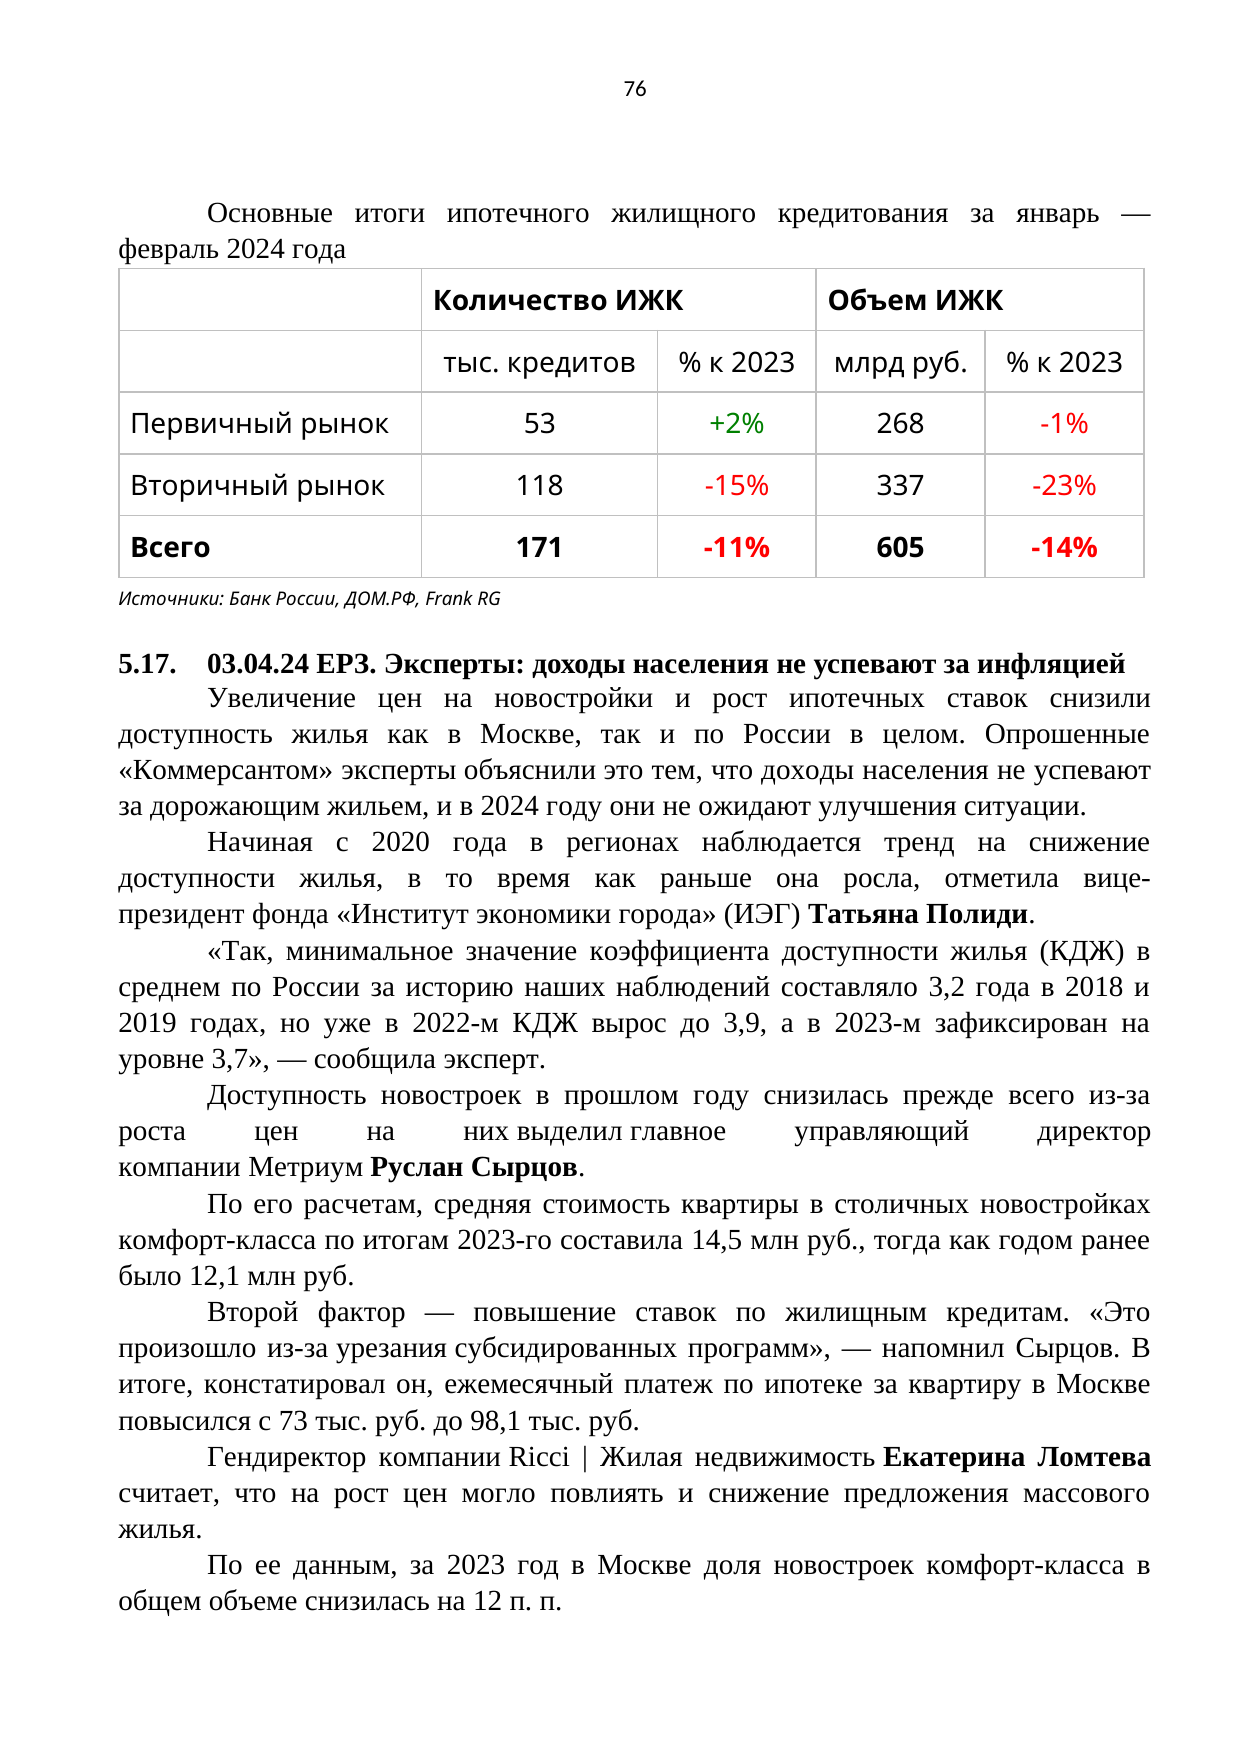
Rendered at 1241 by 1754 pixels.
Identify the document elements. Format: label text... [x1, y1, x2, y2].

table_cell -14% [986, 516, 1143, 577]
text Источники: Банк России, ДОМ.РФ, Frank RG [118, 578, 1152, 611]
table_cell 118 [422, 455, 657, 515]
text По ее данным, за 2023 год в Москве доля новостроек комфорт-класса в общем объеме снизилась на 12 п. п. [118, 1547, 1152, 1617]
table_cell % к 2023 [658, 331, 815, 391]
table_cell -1% [986, 393, 1143, 453]
table_cell Вторичный рынок [120, 455, 421, 515]
table_cell 605 [817, 516, 984, 577]
table_cell 268 [817, 393, 984, 453]
table_cell [120, 331, 421, 391]
text Гендиректор компании Ricci | Жилая недвижимость Екатерина Ломтева считает, что на рост цен могло повлиять и снижение предложения массового жилья. [118, 1439, 1152, 1544]
table_cell -15% [658, 455, 815, 515]
table_cell Первичный рынок [120, 393, 421, 453]
text Основные итоги ипотечного жилищного кредитования за январь — февраль 2024 года [118, 195, 1152, 265]
table_cell 171 [422, 516, 657, 577]
text Увеличение цен на новостройки и рост ипотечных ставок снизили доступность жилья как в Москве, так и по России в целом. Опрошенные «Коммерсантом» эксперты объяснили это тем, что доходы населения не успевают за дорожающим жильем, и в 2024 году они не ожидают улучшения ситуации. [118, 680, 1152, 822]
table_cell % к 2023 [986, 331, 1143, 391]
table_cell -11% [658, 516, 815, 577]
table_cell -23% [986, 455, 1143, 515]
text Начиная с 2020 года в регионах наблюдается тренд на снижение доступности жилья, в то время как раньше она росла, отметила вице-президент фонда «Институт экономики города» (ИЭГ) Татьяна Полиди. [118, 824, 1152, 930]
table_header Объем ИЖК [817, 269, 1143, 329]
table_cell 337 [817, 455, 984, 515]
text Доступность новостроек в прошлом году снизилась прежде всего из-за роста цен на них выделил главное управляющий директор компании Метриум Руслан Сырцов. [118, 1077, 1152, 1183]
table_header [120, 269, 421, 329]
table_header Количество ИЖК [422, 269, 815, 329]
text Второй фактор — повышение ставок по жилищным кредитам. «Это произошло из-за урезания субсидированных программ», — напомнил Сырцов. В итоге, констатировал он, ежемесячный платеж по ипотеке за квартиру в Москве повысился с 73 тыс. руб. до 98,1 тыс. руб. [118, 1294, 1152, 1436]
table_cell 53 [422, 393, 657, 453]
text По его расчетам, средняя стоимость квартиры в столичных новостройках комфорт-класса по итогам 2023-го составила 14,5 млн руб., тогда как годом ранее было 12,1 млн руб. [118, 1186, 1152, 1292]
table_cell Всего [120, 516, 421, 577]
table_cell тыс. кредитов [422, 331, 657, 391]
subtitle 03.04.24 ЕРЗ. Эксперты: доходы населения не успевают за инфляцией [118, 646, 1152, 680]
table_cell +2% [658, 393, 815, 453]
table_cell млрд руб. [817, 331, 984, 391]
text «Так, минимальное значение коэффициента доступности жилья (КДЖ) в среднем по России за историю наших наблюдений составляло 3,2 года в 2018 и 2019 годах, но уже в 2022-м КДЖ вырос до 3,9, а в 2023-м зафиксирован на уровне 3,7», — сообщила эксперт. [118, 933, 1152, 1075]
